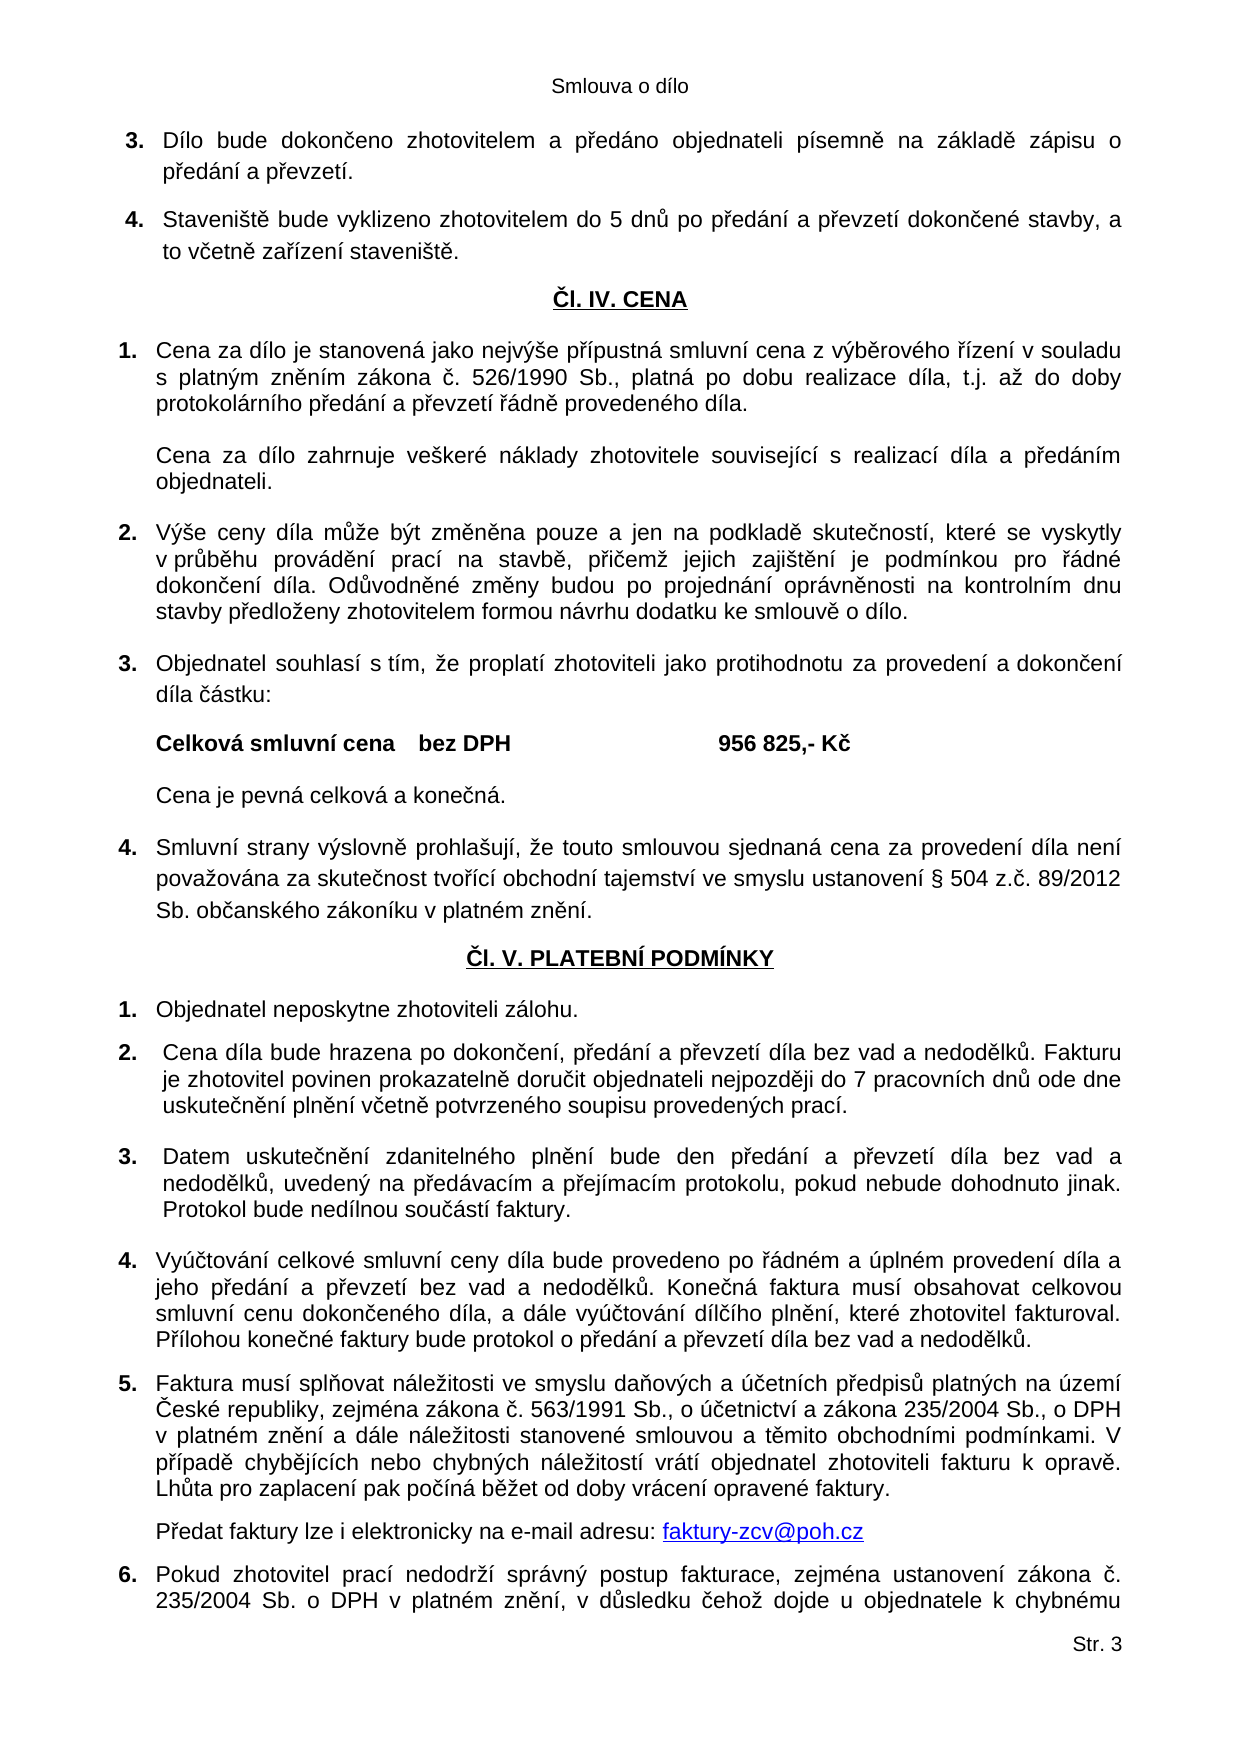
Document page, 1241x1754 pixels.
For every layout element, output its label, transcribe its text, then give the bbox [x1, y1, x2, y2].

list Vyúčtování celkové smluvní ceny díla bude provedeno po řádném a úplném provedení díla a jeho předání a převzetí bez vad a nedodělků. Konečná faktura musí obsahovat celkovou smluvní cenu dokončeného díla, a dále vyúčtování dílčího plnění, které zhotovitel fakturoval. Přílohou konečné faktury bude protokol o předání a převzetí díla bez vad a nedodělků. [118, 1247, 1122, 1353]
list Dílo bude dokončeno zhotovitelem a předáno objednateli písemně na základě zápisu o předání a převzetí. [125, 127, 1122, 184]
list Objednatel souhlasí s tím, že proplatí zhotoviteli jako protihodnotu za provedení a dokončení díla částku: [118, 650, 1122, 708]
text Celková smluvní cena bez DPH 956 825,- Kč [118, 729, 1122, 756]
list Datem uskutečnění zdanitelného plnění bude den předání a převzetí díla bez vad a nedodělků, uvedený na předávacím a přejímacím protokolu, pokud nebude dohodnuto jinak. Protokol bude nedílnou součástí faktury. [118, 1143, 1122, 1222]
list Staveniště bude vyklizeno zhotovitelem do 5 dnů po předání a převzetí dokončené stavby, a to včetně zařízení staveniště. [125, 206, 1122, 264]
list Cena za dílo je stanovená jako nejvýše přípustná smluvní cena z výběrového řízení v souladu s platným zněním zákona č. 526/1990 Sb., platná po dobu realizace díla, t.j. až do doby protokolárního předání a převzetí řádně provedeného díla. [118, 337, 1122, 417]
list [118, 1561, 1122, 1614]
list Faktura musí splňovat náležitosti ve smyslu daňových a účetních předpisů platných na území České republiky, zejména zákona č. 563/1991 Sb., o účetnictví a zákona 235/2004 Sb., o DPH v platném znění a dále náležitosti stanovené smlouvou a těmito obchodními podmínkami. V případě chybějících nebo chybných náležitostí vrátí objednatel zhotoviteli fakturu k opravě. Lhůta pro zaplacení pak počíná běžet od doby vrácení opravené faktury. [118, 1369, 1122, 1501]
text Cena je pevná celková a konečná. [156, 782, 1122, 808]
list Objednatel neposkytne zhotoviteli zálohu. [118, 996, 1122, 1023]
list Předat faktury lze i elektronicky na e-mail adresu: faktury-zcv@poh.cz [155, 1518, 1122, 1544]
text Cena za dílo zahrnuje veškeré náklady zhotovitele související s realizací díla a předáním objednateli. [156, 442, 1122, 494]
text Čl. IV. CENA [118, 286, 1122, 312]
text Čl. V. PLATEBNÍ PODMÍNKY [118, 945, 1122, 971]
list Výše ceny díla může být změněna pouze a jen na podkladě skutečností, které se vyskytly v průběhu provádění prací na stavbě, přičemž jejich zajištění je podmínkou pro řádné dokončení díla. Odůvodněné změny budou po projednání oprávněnosti na kontrolním dnu stavby předloženy zhotovitelem formou návrhu dodatku ke smlouvě o dílo. [118, 519, 1122, 625]
list Smluvní strany výslovně prohlašují, že touto smlouvou sjednaná cena za provedení díla není považována za skutečnost tvořící obchodní tajemství ve smyslu ustanovení § 504 z.č. 89/2012 Sb. občanského zákoníku v platném znění. [118, 833, 1122, 923]
list Cena díla bude hrazena po dokončení, předání a převzetí díla bez vad a nedodělků. Fakturu je zhotovitel povinen prokazatelně doručit objednateli nejpozději do 7 pracovních dnů ode dne uskutečnění plnění včetně potvrzeného soupisu provedených prací. [118, 1039, 1122, 1118]
